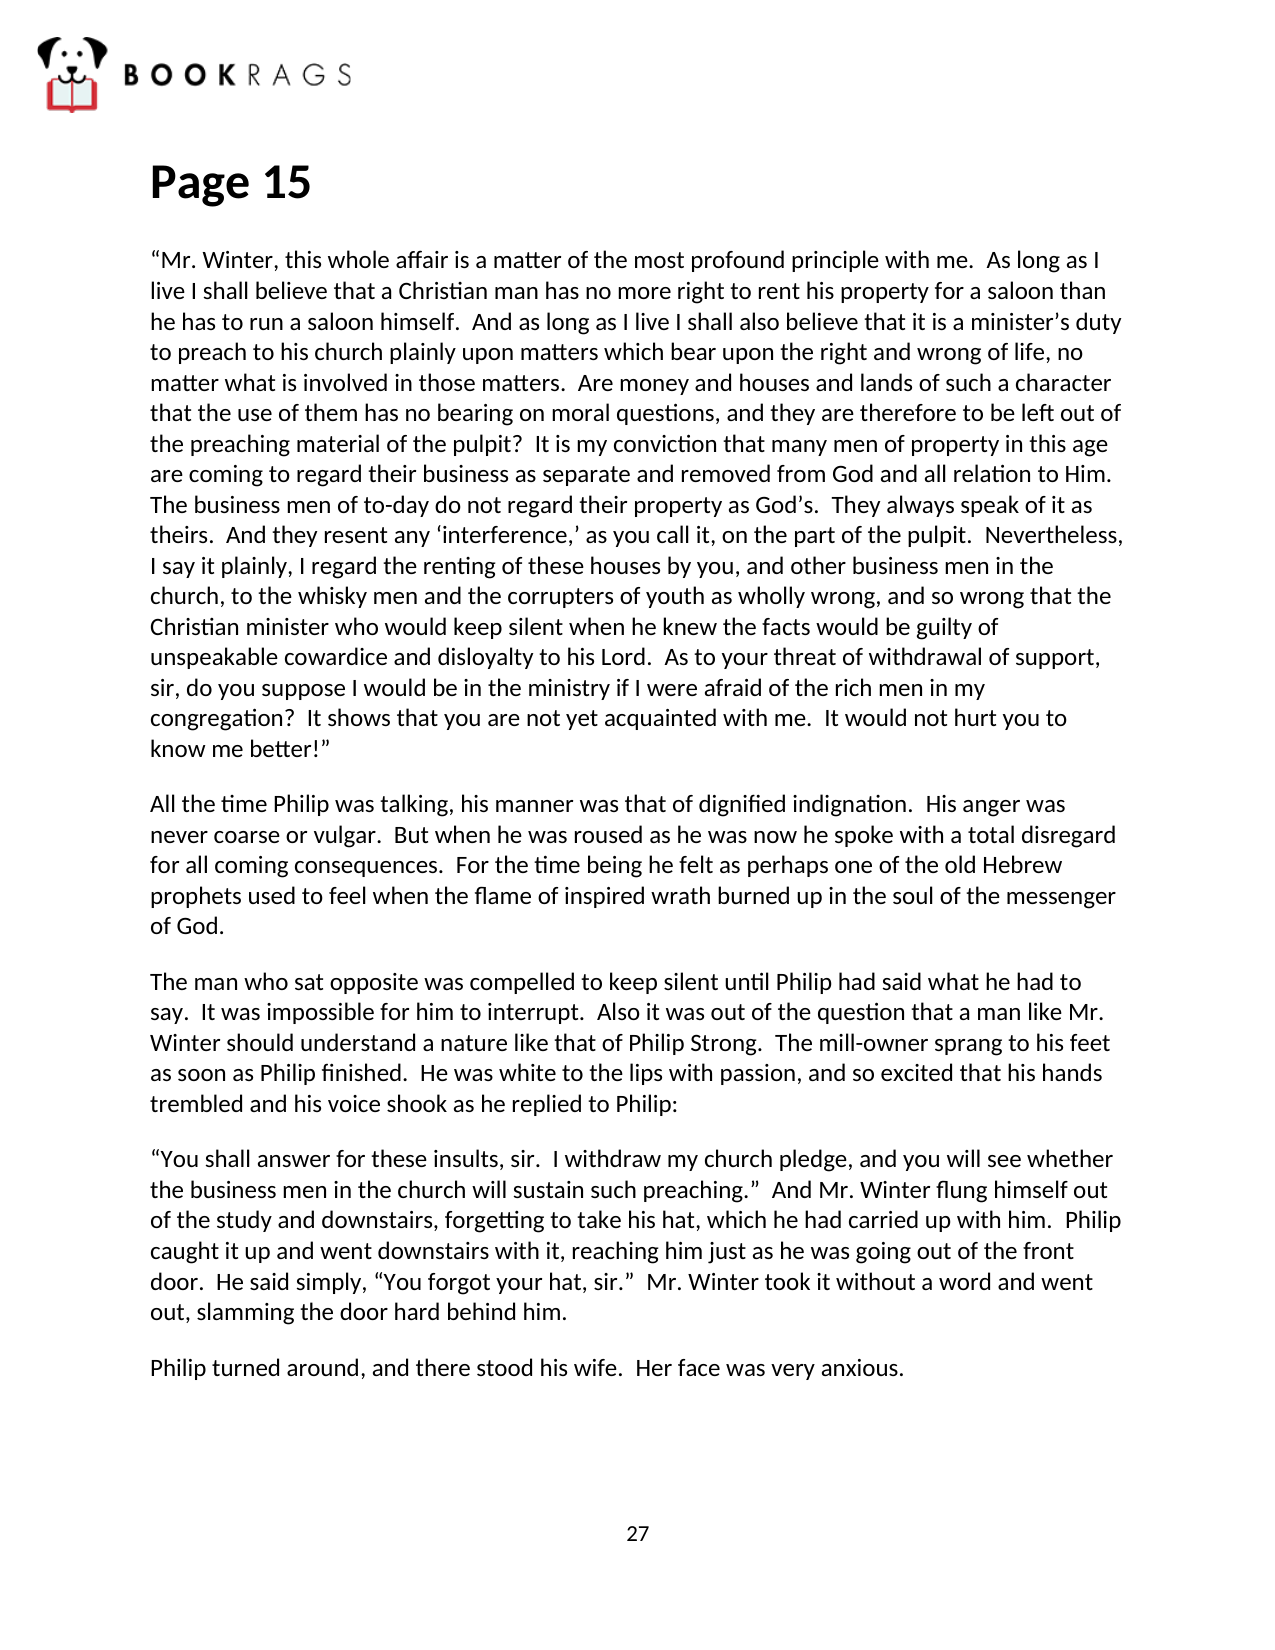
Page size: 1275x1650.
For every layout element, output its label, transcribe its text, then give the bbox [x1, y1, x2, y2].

text All the time Philip was talking, his manner was that of dignified indignation. His anger was never coarse or vulgar. But when he was roused as he was now he spoke with a total disregard for all coming consequences. For the time being he felt as perhaps one of the old Hebrew prophets used to feel when the flame of inspired wrath burned up in the soul of the messenger of God. [150, 788, 1125, 941]
picture [37, 37, 351, 113]
text The man who sat opposite was compelled to keep silent until Philip had said what he had to say. It was impossible for him to interrupt. Also it was out of the question that a man like Mr. Winter should understand a nature like that of Philip Strong. The mill-owner sprang to his feet as soon as Philip finished. He was white to the lips with passion, and so excited that his hands trembled and his voice shook as he replied to Philip: [150, 966, 1125, 1119]
text “You shall answer for these insults, sir. I withdraw my church pledge, and you will see whether the business men in the church will sustain such preaching.” And Mr. Winter flung himself out of the study and downstairs, forgetting to take his hat, which he had carried up with him. Philip caught it up and went downstairs with it, reaching him just as he was going out of the front door. He said simply, “You forgot your hat, sir.” Mr. Winter took it without a word and went out, slamming the door hard behind him. [150, 1144, 1125, 1327]
text “Mr. Winter, this whole affair is a matter of the most profound principle with me. As long as I live I shall believe that a Christian man has no more right to rent his property for a saloon than he has to run a saloon himself. And as long as I live I shall also believe that it is a minister’s duty to preach to his church plainly upon matters which bear upon the right and wrong of life, no matter what is involved in those matters. Are money and houses and lands of such a character that the use of them has no bearing on moral questions, and they are therefore to be left out of the preaching material of the pulpit? It is my conviction that many men of property in this age are coming to regard their business as separate and removed from God and all relation to Him. The business men of to-day do not regard their property as God’s. They always speak of it as theirs. And they resent any ‘interference,’ as you call it, on the part of the pulpit. Nevertheless, I say it plainly, I regard the renting of these houses by you, and other business men in the church, to the whisky men and the corrupters of youth as wholly wrong, and so wrong that the Christian minister who would keep silent when he knew the facts would be guilty of unspeakable cowardice and disloyalty to his Lord. As to your threat of withdrawal of support, sir, do you suppose I would be in the ministry if I were afraid of the rich men in my congregation? It shows that you are not yet acquainted with me. It would not hurt you to know me better!” [150, 244, 1125, 763]
text Page 15 [150, 150, 1125, 211]
text Philip turned around, and there stood his wife. Her face was very anxious. [150, 1352, 1125, 1382]
